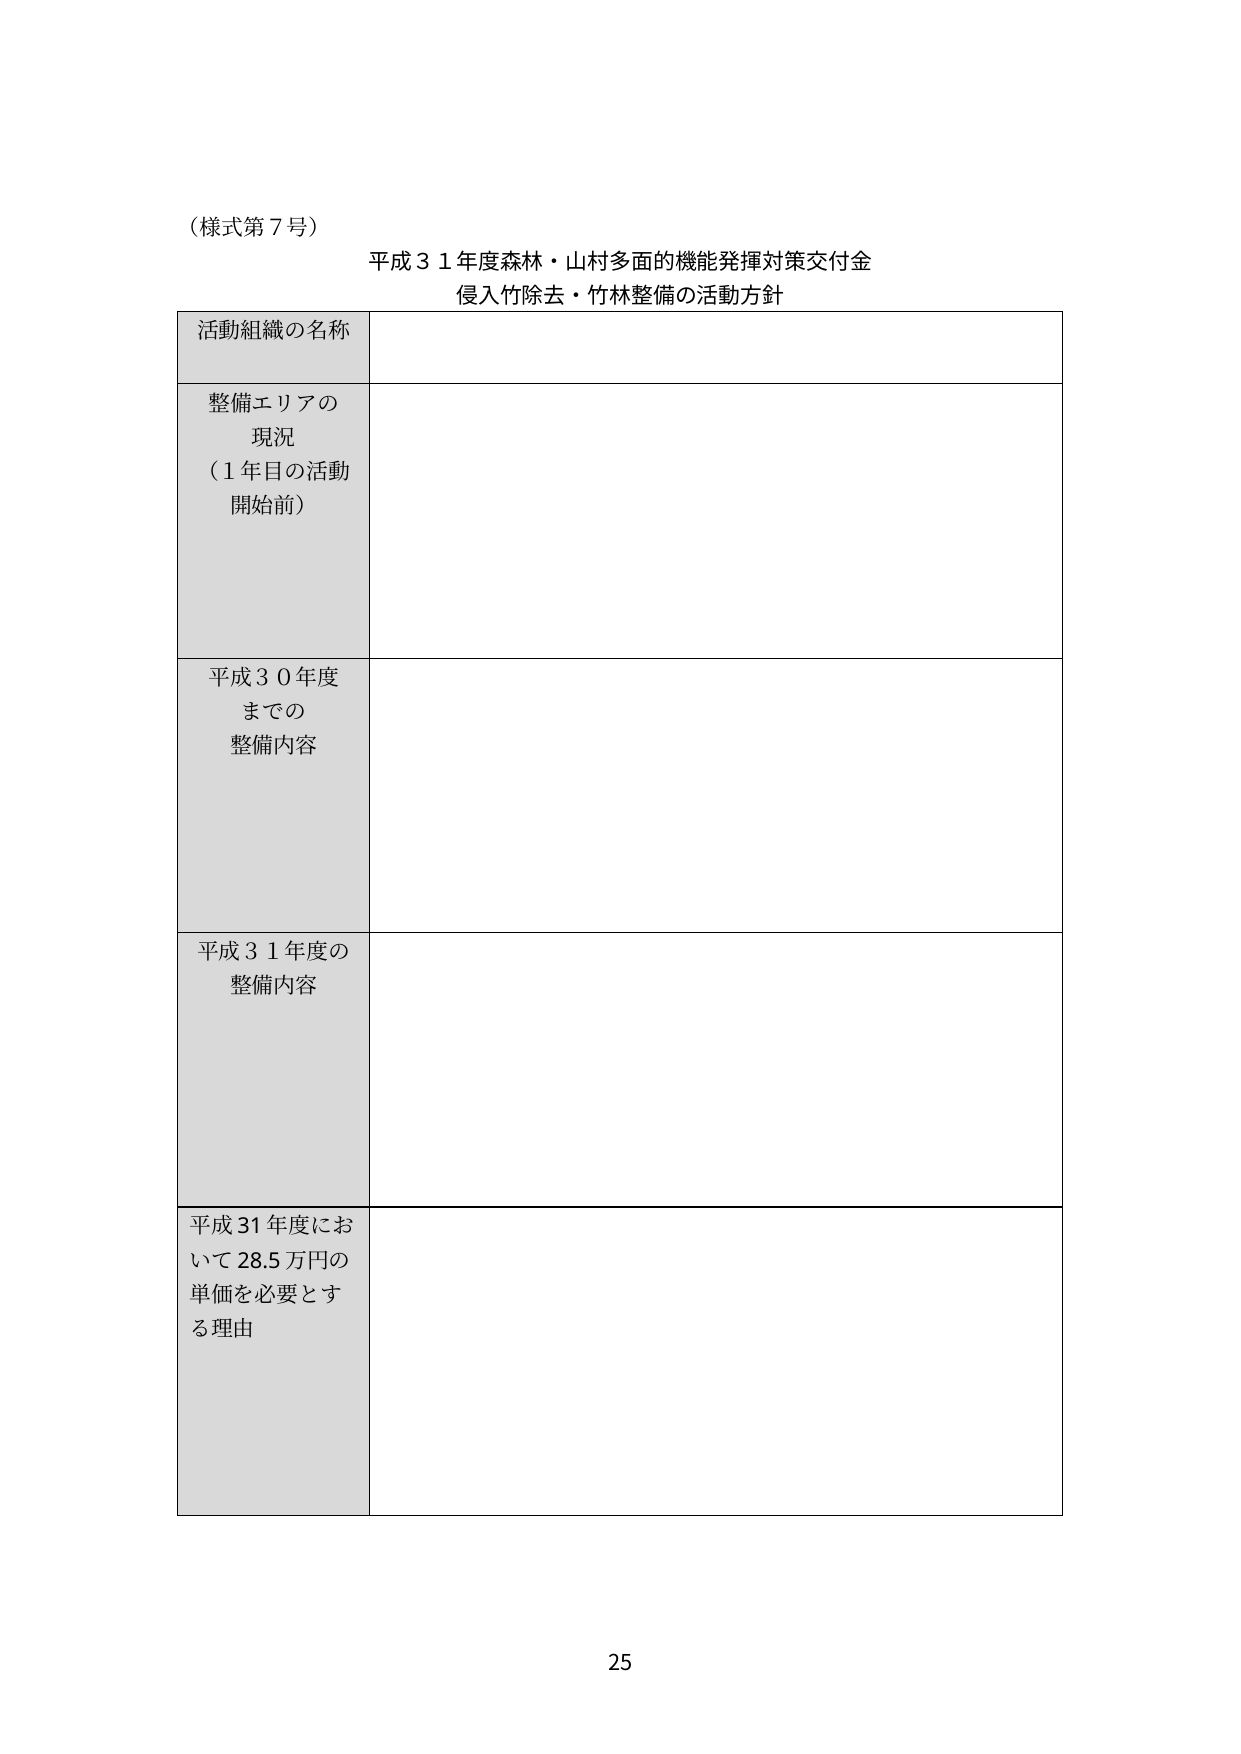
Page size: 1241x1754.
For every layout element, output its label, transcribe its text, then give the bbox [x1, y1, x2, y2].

table_cell [370, 384, 1062, 658]
table_cell 平成３０年度 までの 整備内容 [178, 659, 369, 932]
table_cell [370, 1208, 1062, 1515]
table_cell 整備エリアの 現況 （１年目の活動開始前） [178, 384, 369, 658]
table_cell [370, 933, 1062, 1206]
table_header [370, 312, 1062, 383]
table_cell [370, 659, 1062, 932]
table_cell 平成３１年度の 整備内容 [178, 933, 369, 1206]
text 侵入竹除去・竹林整備の活動方針 [177, 277, 1063, 311]
table_header 活動組織の名称 [178, 312, 369, 383]
text 平成３１年度森林・山村多面的機能発揮対策交付金 [177, 243, 1063, 277]
text （様式第７号） [177, 208, 1063, 243]
table_cell 平成31年度において28.5万円の単価を必要とする理由 [178, 1208, 369, 1515]
